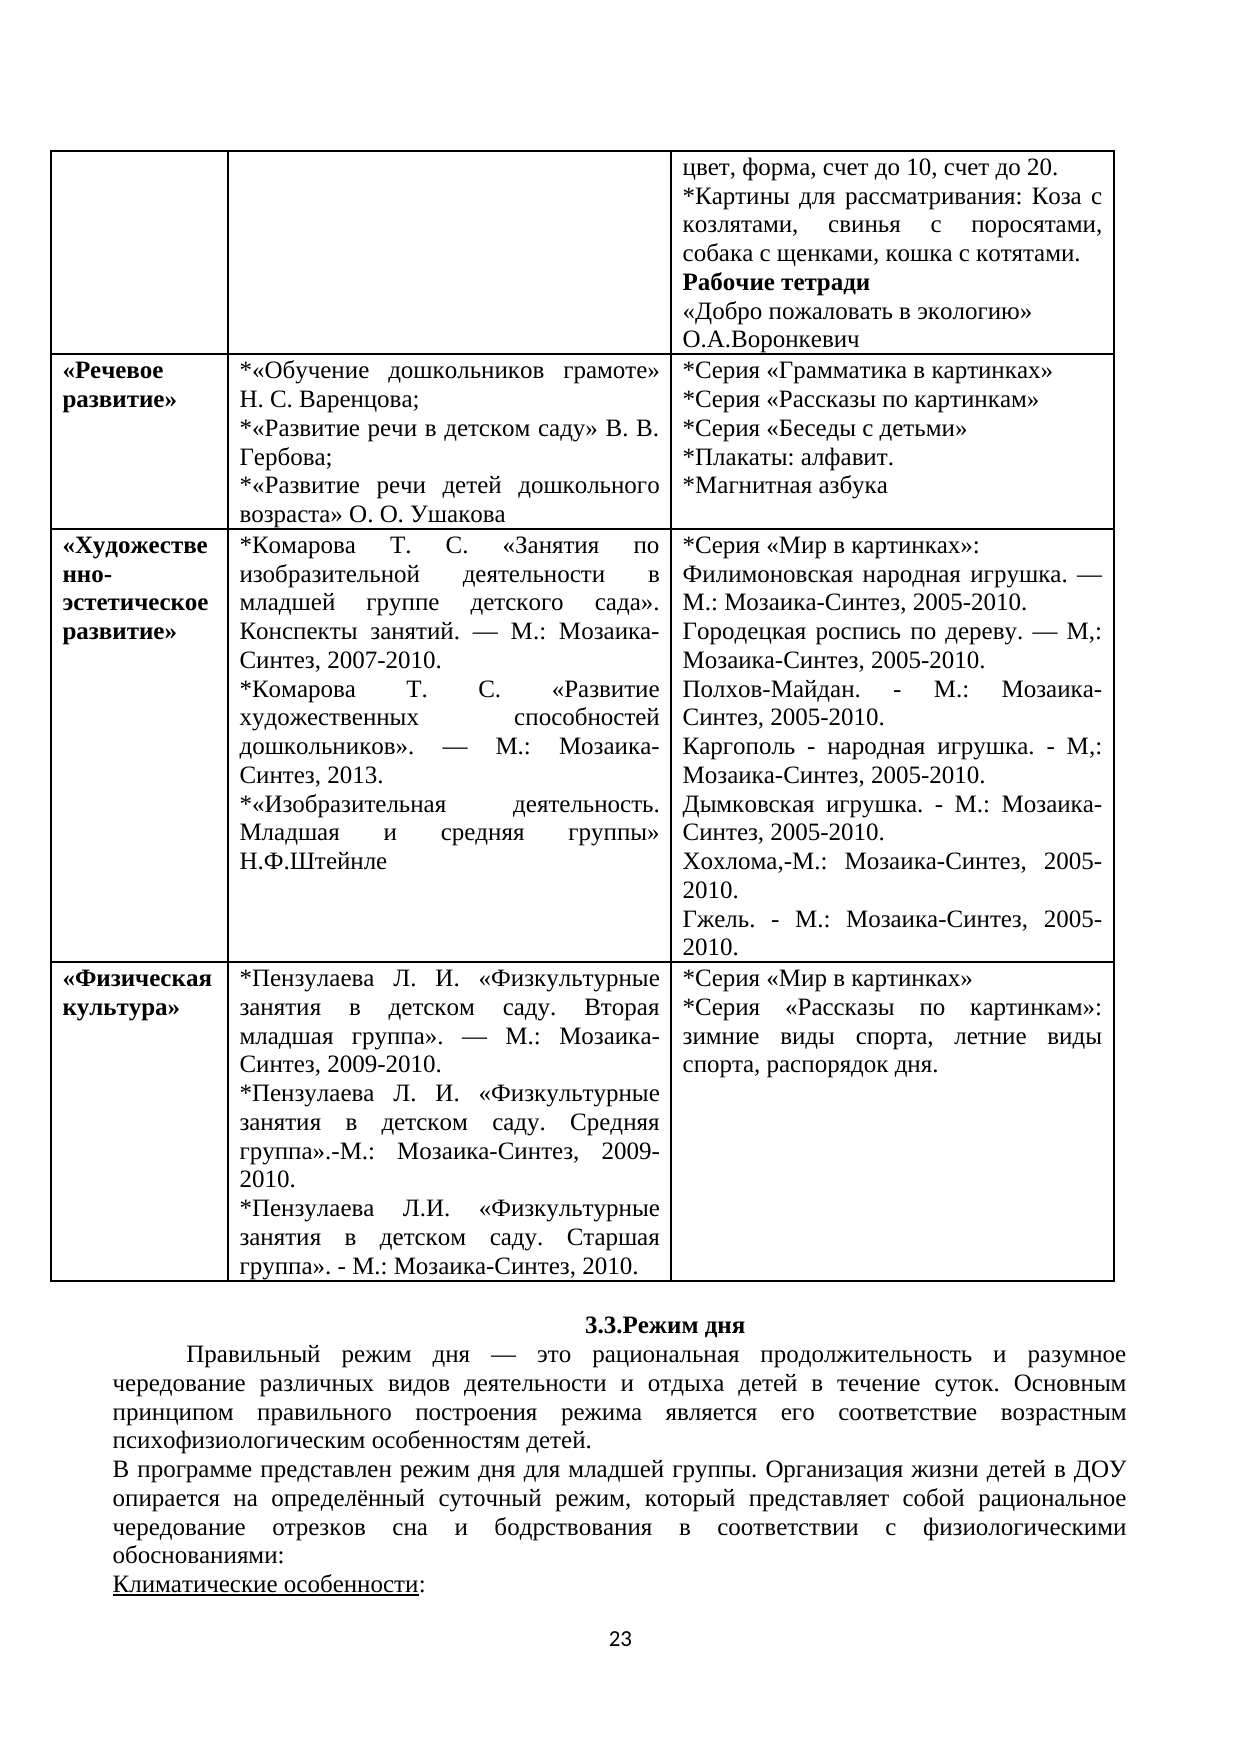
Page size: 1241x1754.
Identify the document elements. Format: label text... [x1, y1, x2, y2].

table_cell «Физическая культура» [52, 963, 227, 1279]
table_cell «Речевое развитие» [52, 355, 227, 528]
text Правильный режим дня — это рациональная продолжительность и разумное чередование различных видов деятельности и отдыха детей в течение суток. Основным принципом правильного построения режима является его соответствие возрастным психофизиологическим особенностям детей. [112, 1339, 1128, 1454]
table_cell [229, 152, 670, 353]
text Климатические особенности: [112, 1569, 1128, 1598]
text 3.3.Режим дня [202, 1310, 1128, 1339]
table_cell *Серия «Мир в картинках»: Филимоновская народная игрушка. — М.: Мозаика-Синтез, 2005-2010. Городецкая роспись по дереву. — М,: Мозаика-Синтез, 2005-2010. Полхов-Майдан. - М.: Мозаика-Синтез, 2005-2010. Каргополь - народная игрушка. - М,: Мозаика-Синтез, 2005-2010. Дымковская игрушка. - М.: Мозаика-Синтез, 2005-2010. Хохлома,-М.: Мозаика-Синтез, 2005-2010. Гжель. - М.: Мозаика-Синтез, 2005-2010. [672, 530, 1113, 961]
text В программе представлен режим дня для младшей группы. Организация жизни детей в ДОУ опирается на определённый суточный режим, который представляет собой рациональное чередование отрезков сна и бодрствования в соответствии с физиологическими обоснованиями: [112, 1454, 1128, 1569]
table_cell *Комарова Т. С. «Занятия по изобразительной деятельности в младшей группе детского сада». Конспекты занятий. — М.: Мозаика-Синтез, 2007-2010. *Комарова Т. С. «Развитие художественных способностей дошкольников». — М.: Мозаика- Синтез, 2013. *«Изобразительная деятельность. Младшая и средняя группы» Н.Ф.Штейнле [229, 530, 670, 961]
table_cell «Художественно-эстетическое развитие» [52, 530, 227, 961]
table_cell *Серия «Мир в картинках» *Серия «Рассказы по картинкам»: зимние виды спорта, летние виды спорта, распорядок дня. [672, 963, 1113, 1279]
table_cell *«Обучение дошкольников грамоте» Н. С. Варенцова; *«Развитие речи в детском саду» В. В. Гербова; *«Развитие речи детей дошкольного возраста» О. О. Ушакова [229, 355, 670, 528]
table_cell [52, 152, 227, 353]
table_cell *Пензулаева Л. И. «Физкультурные занятия в детском саду. Вторая младшая группа». — М.: Мозаика-Синтез, 2009-2010. *Пензулаева Л. И. «Физкультурные занятия в детском саду. Средняя группа».-М.: Мозаика-Синтез, 2009-2010. *Пензулаева Л.И. «Физкультурные занятия в детском саду. Старшая группа». - М.: Мозаика-Синтез, 2010. [229, 963, 670, 1279]
table_cell *Серия «Грамматика в картинках» *Серия «Рассказы по картинкам» *Серия «Беседы с детьми» *Плакаты: алфавит. *Магнитная азбука [672, 355, 1113, 528]
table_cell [672, 152, 1113, 353]
